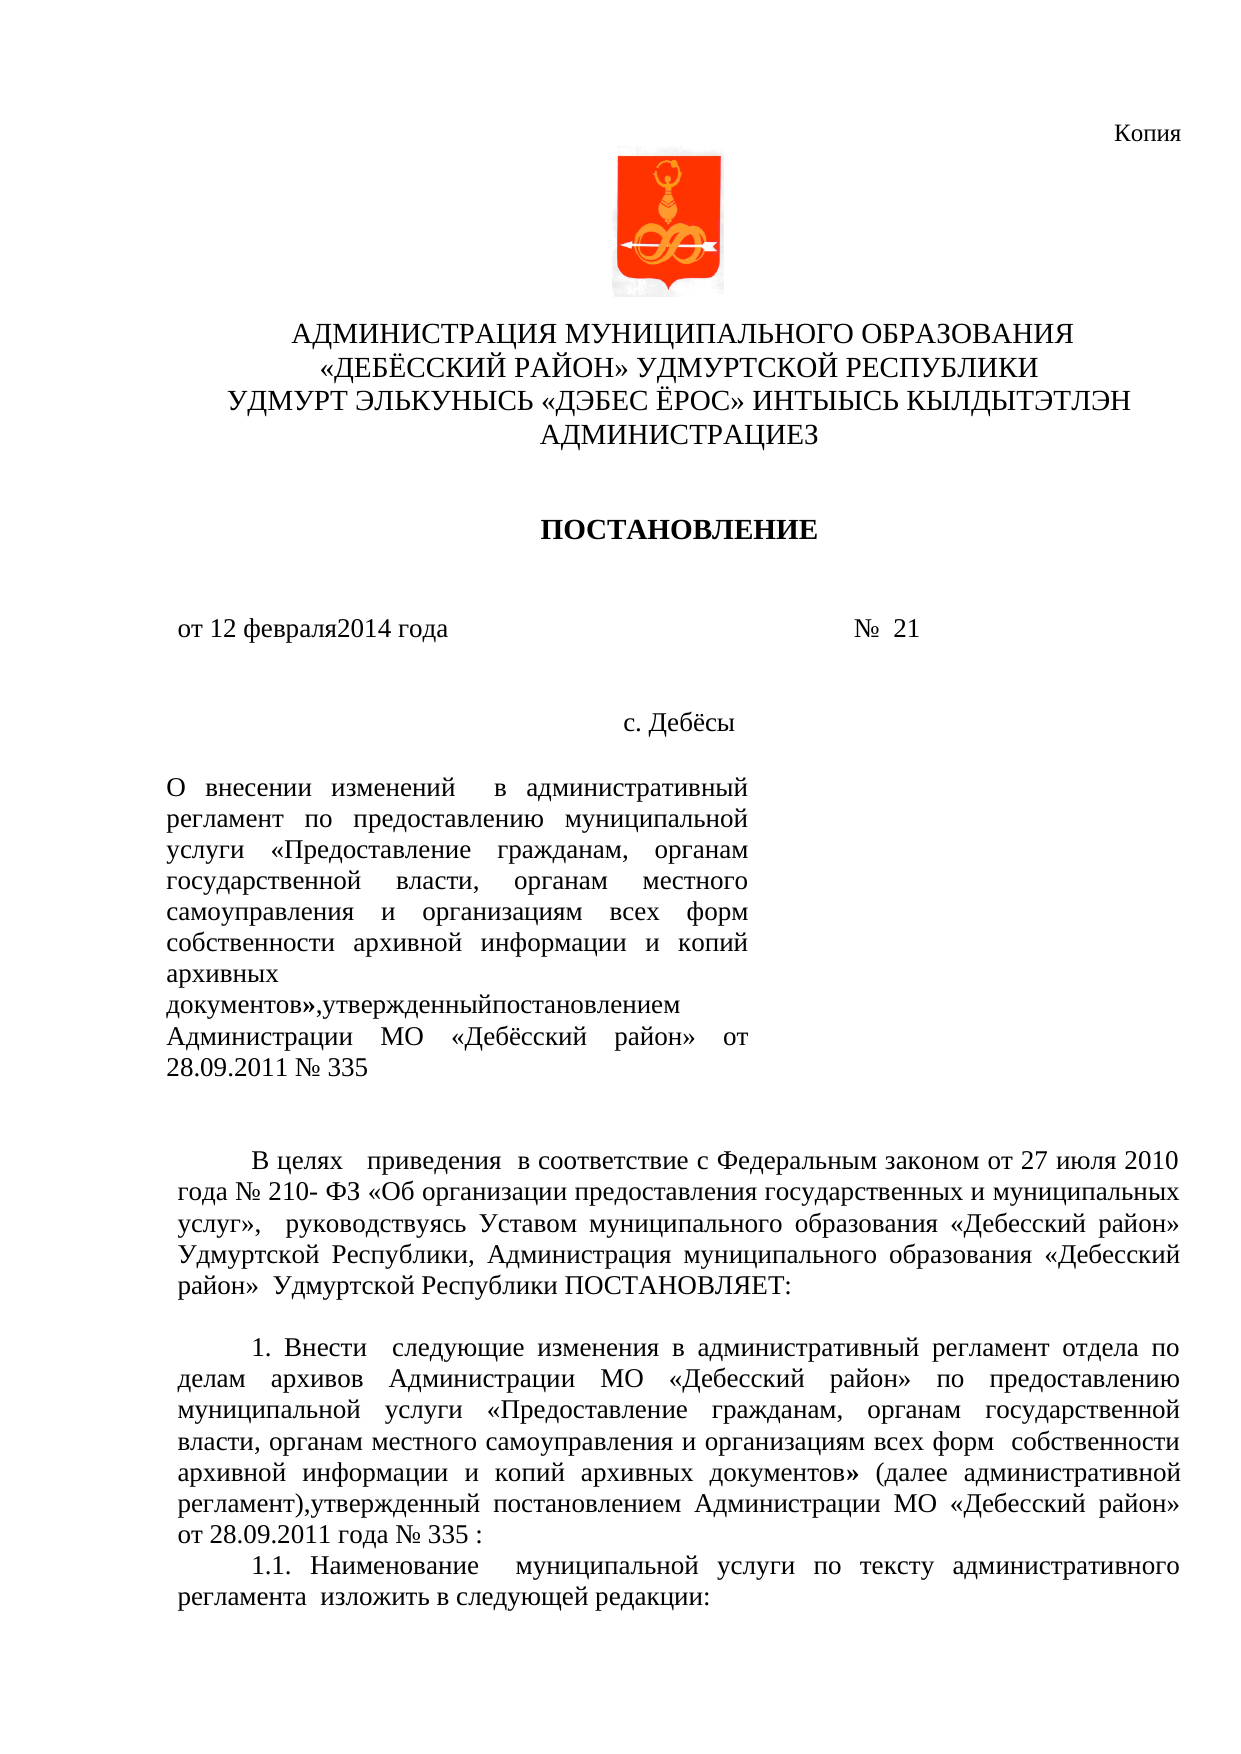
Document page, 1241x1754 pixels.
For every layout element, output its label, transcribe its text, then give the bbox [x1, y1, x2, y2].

subtitle АДМИНИСТРАЦИЯ МУНИЦИПАЛЬНОГО ОБРАЗОВАНИЯ [177, 316, 1181, 350]
text 1. Внести следующие изменения в административный регламент отдела по делам архивов Администрации МО «Дебесский район» по предоставлению муниципальной услуги «Предоставление гражданам, органам государственной власти, органам местного самоуправления и организациям всех форм собственности архивной информации и копий архивных документов» (далее административной регламент),утвержденный постановлением Администрации МО «Дебесский район» от 28.09.2011 года № 335 : [177, 1331, 1181, 1549]
text с. Дебёсы [177, 706, 1181, 737]
text от 12 февраля2014 года № 21 [177, 612, 1181, 644]
text 1.1. Наименование муниципальной услуги по тексту административного регламента изложить в следующей редакции: [177, 1549, 1181, 1612]
picture [611, 146, 728, 297]
table_header О внесении изменений в административный регламент по предоставлению муниципальной услуги «Предоставление гражданам, органам государственной власти, органам местного самоуправления и организациям всех форм собственности архивной информации и копий архивных документов»,утвержденныйпостановлением Администрации МО «Дебёсский район» от 28.09.2011 № 335 [155, 771, 760, 1082]
subtitle Копия [158, 118, 1181, 147]
text УДМУРТ ЭЛЬКУНЫСЬ «ДЭБЕС ЁРОС» ИНТЫЫСЬ КЫЛДЫТЭТЛЭН АДМИНИСТРАЦИЕЗ [177, 383, 1181, 450]
text В целях приведения в соответствие с Федеральным законом от 27 июля 2010 года № 210- ФЗ «Об организации предоставления государственных и муниципальных услуг», руководствуясь Уставом муниципального образования «Дебесский район» Удмуртской Республики, Администрация муниципального образования «Дебесский район» Удмуртской Республики ПОСТАНОВЛЯЕТ: [177, 1144, 1181, 1300]
text ПОСТАНОВЛЕНИЕ [177, 512, 1181, 545]
text «ДЕБЁССКИЙ РАЙОН» УДМУРТСКОЙ РЕСПУБЛИКИ [177, 350, 1181, 383]
